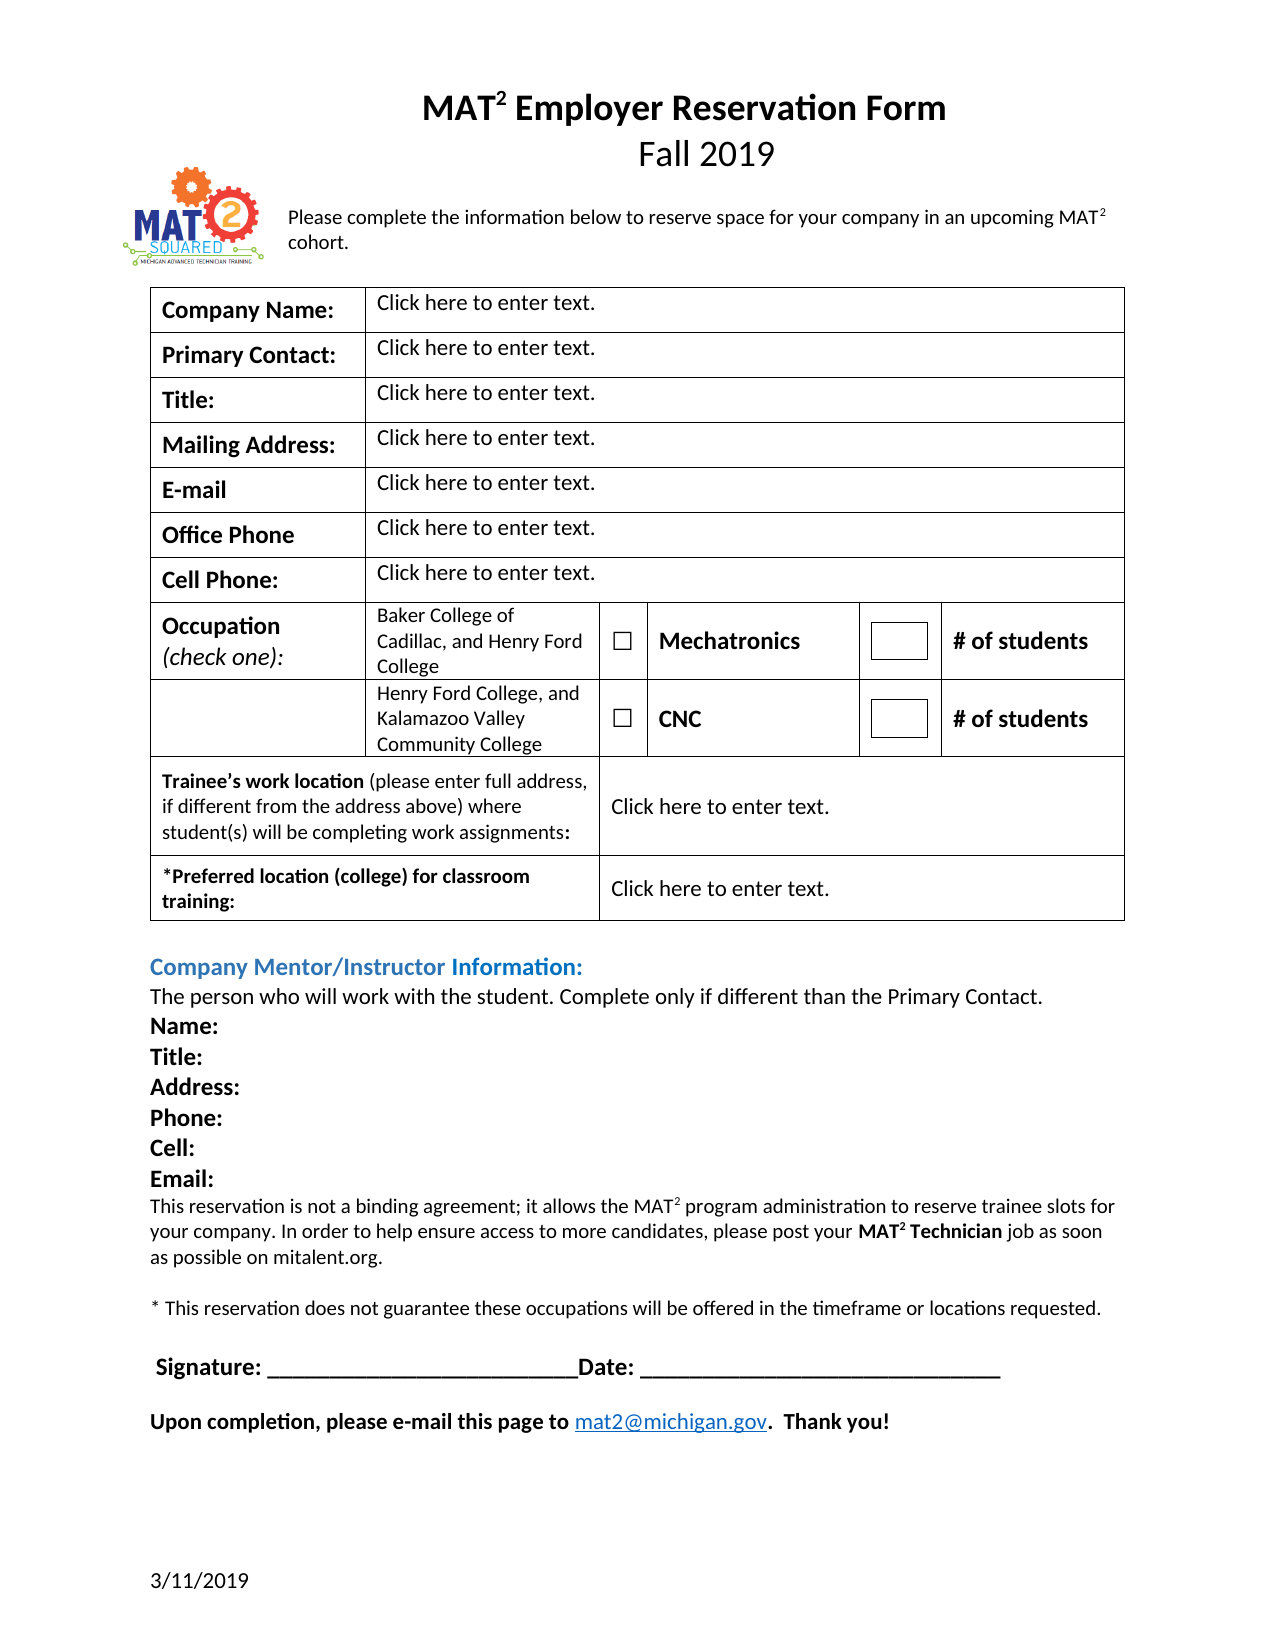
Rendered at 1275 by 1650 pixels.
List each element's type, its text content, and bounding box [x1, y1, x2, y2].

table_cell E-mail [151, 468, 365, 512]
text Phone: [150, 1102, 1125, 1132]
table_cell Cell Phone: [151, 558, 365, 602]
table_cell [151, 680, 365, 756]
text This reservation is not a binding agreement; it allows the MAT2 program administration to reserve trainee slots for your company. In order to help ensure access to more candidates, please post your MAT2 Technician job as soon as possible on mitalent.org. [150, 1193, 1125, 1269]
text Fall 2019 [150, 130, 1125, 176]
text Upon completion, please e-mail this page to mat2@michigan.gov. Thank you! [150, 1407, 1125, 1435]
table_cell Mailing Address: [151, 423, 365, 467]
table_cell Baker College of Cadillac, and Henry Ford College [366, 603, 599, 679]
table_cell Occupation (check one): [151, 603, 365, 679]
text Address: [150, 1071, 1125, 1102]
table_cell Primary Contact: [151, 333, 365, 377]
table_cell [860, 603, 941, 679]
text Email: [150, 1163, 1125, 1193]
table_cell [860, 680, 941, 756]
table_cell # of students [942, 603, 1124, 679]
table_cell # of students [942, 680, 1124, 756]
table_cell Trainee’s work location (please enter full address, if different from the address above) where student(s) will be completing work assignments: [151, 757, 599, 855]
table_cell Mechatronics [648, 603, 859, 679]
table_cell *Preferred location (college) for classroom training: [151, 856, 599, 920]
text Signature: _________________________Date: _____________________________ [150, 1351, 1125, 1381]
table_cell Title: [151, 378, 365, 422]
table_cell CNC [648, 680, 859, 756]
text Please complete the information below to reserve space for your company in an upcoming MAT2 cohort. [270, 204, 1125, 255]
text Company Mentor/Instructor Information: [150, 952, 1125, 982]
table_header Company Name: [151, 288, 365, 332]
text Cell: [150, 1132, 1125, 1163]
table_cell Henry Ford College, and Kalamazoo Valley Community College [366, 680, 599, 756]
picture [105, 157, 270, 287]
text The person who will work with the student. Complete only if different than the Primary Contact. [150, 982, 1125, 1010]
text Name: [150, 1010, 1125, 1041]
text Title: [150, 1041, 1125, 1071]
text * This reservation does not guarantee these occupations will be offered in the timeframe or locations requested. [150, 1295, 1125, 1320]
table_cell Office Phone [151, 513, 365, 557]
text MAT2 Employer Reservation Form [244, 84, 1125, 130]
